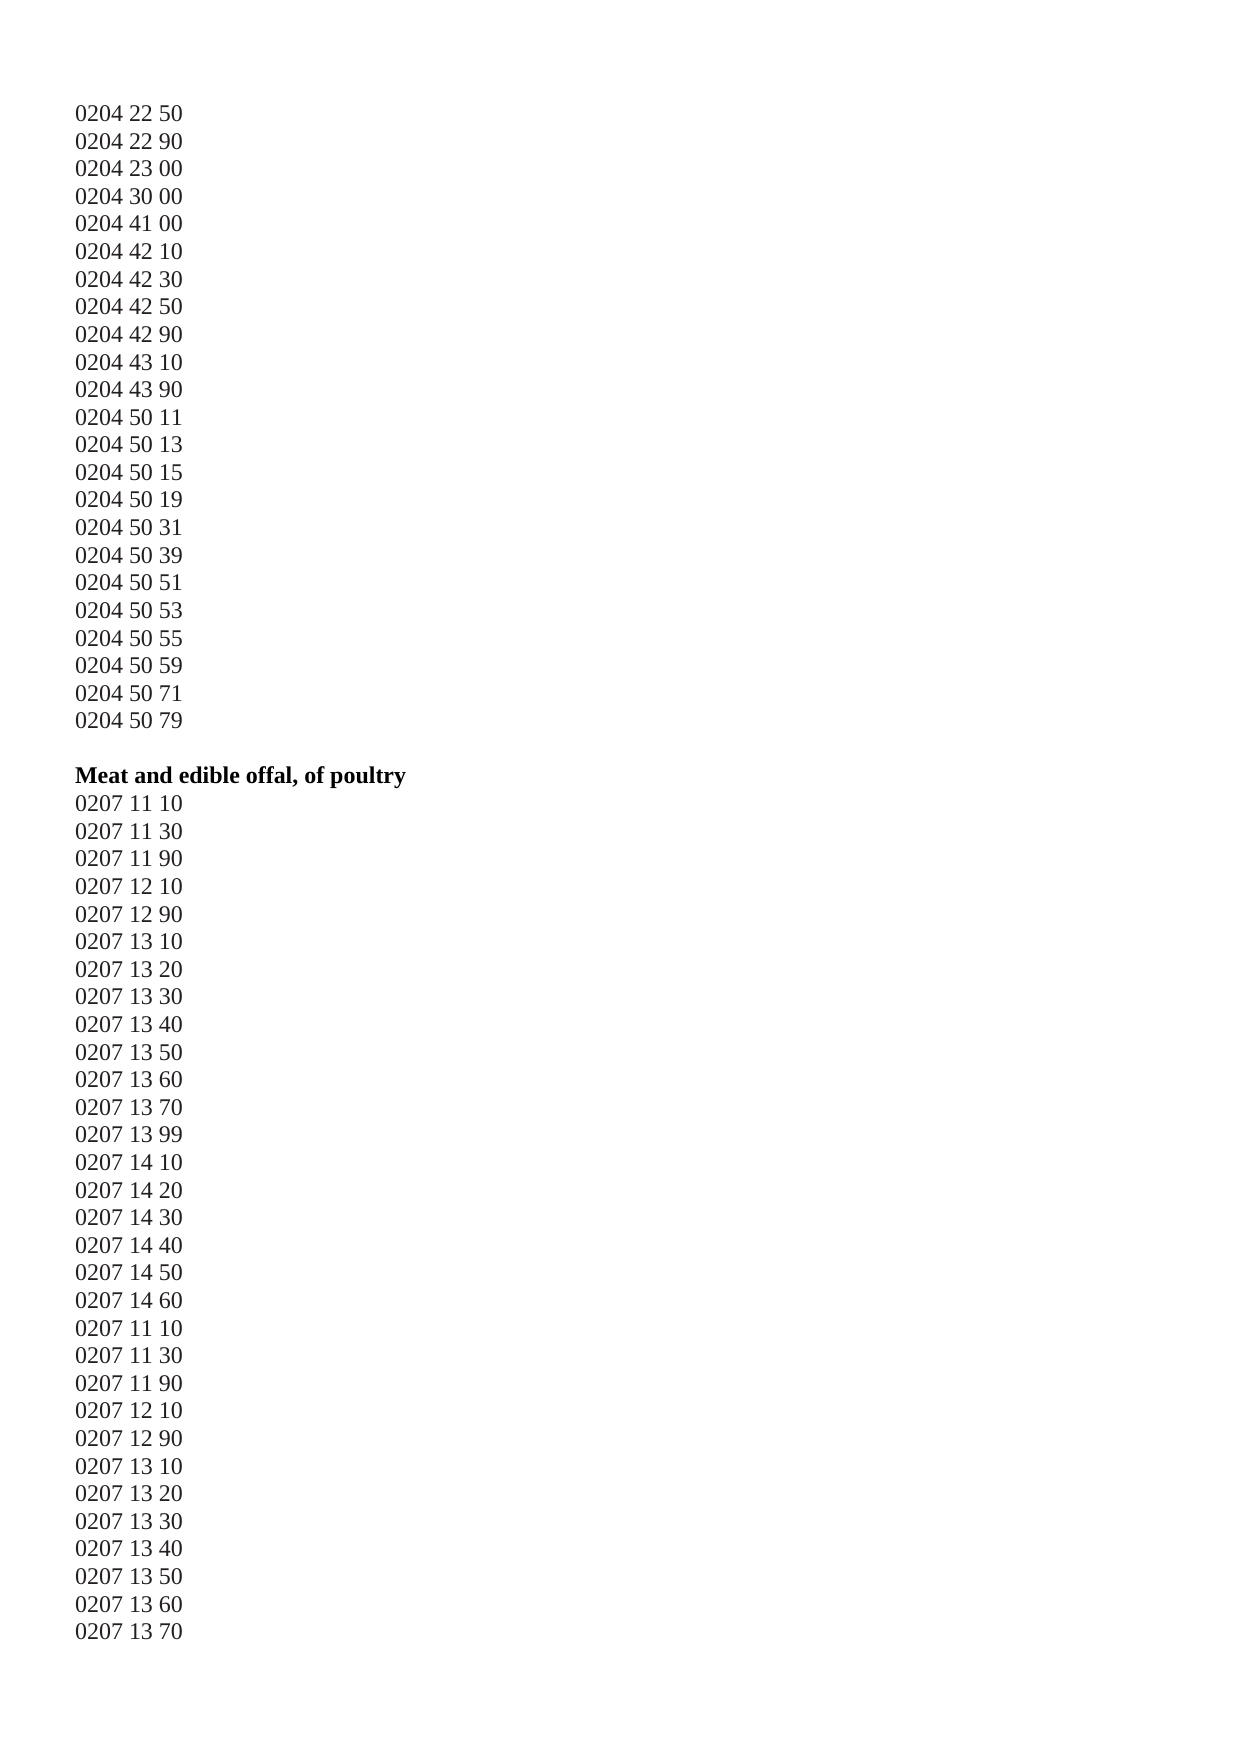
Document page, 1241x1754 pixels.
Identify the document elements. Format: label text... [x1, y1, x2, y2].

text 0207 12 10 [75, 872, 1165, 899]
text 0204 50 39 [75, 541, 1165, 568]
text 0207 13 50 [75, 1562, 1165, 1590]
text 0207 13 10 [75, 927, 1165, 955]
text 0207 13 60 [75, 1590, 1165, 1617]
text 0207 13 30 [75, 1507, 1165, 1534]
text 0204 22 50 [75, 99, 1165, 127]
text 0207 12 90 [75, 899, 1165, 927]
text 0204 50 51 [75, 568, 1165, 596]
text 0204 50 59 [75, 651, 1165, 679]
text 0207 14 40 [75, 1231, 1165, 1258]
text 0204 42 30 [75, 265, 1165, 292]
text 0204 42 50 [75, 292, 1165, 320]
text 0204 41 00 [75, 209, 1165, 237]
text 0204 50 55 [75, 623, 1165, 651]
text 0204 50 19 [75, 486, 1165, 513]
text 0204 23 00 [75, 154, 1165, 182]
text 0207 14 50 [75, 1258, 1165, 1286]
text 0207 13 60 [75, 1065, 1165, 1093]
text 0207 13 10 [75, 1452, 1165, 1479]
text 0207 13 40 [75, 1534, 1165, 1562]
text 0207 13 99 [75, 1120, 1165, 1148]
text 0204 30 00 [75, 182, 1165, 209]
text 0204 50 71 [75, 679, 1165, 706]
text 0204 50 13 [75, 430, 1165, 458]
text 0204 50 11 [75, 403, 1165, 430]
text 0207 13 20 [75, 955, 1165, 982]
text 0207 11 90 [75, 844, 1165, 872]
text 0207 14 10 [75, 1148, 1165, 1176]
text 0207 13 40 [75, 1010, 1165, 1038]
text 0207 11 30 [75, 1341, 1165, 1369]
text 0204 50 15 [75, 458, 1165, 486]
text 0204 50 79 [75, 706, 1165, 734]
text 0207 13 70 [75, 1093, 1165, 1120]
text 0207 13 20 [75, 1479, 1165, 1507]
text 0207 14 20 [75, 1176, 1165, 1203]
text 0207 14 60 [75, 1286, 1165, 1314]
text 0207 13 50 [75, 1038, 1165, 1065]
text 0207 12 10 [75, 1396, 1165, 1424]
text 0207 13 70 [75, 1617, 1165, 1645]
text 0207 12 90 [75, 1424, 1165, 1452]
text 0207 11 90 [75, 1369, 1165, 1396]
text 0204 50 31 [75, 513, 1165, 541]
text 0207 13 30 [75, 982, 1165, 1010]
text 0207 11 10 [75, 1314, 1165, 1341]
text 0204 42 90 [75, 320, 1165, 347]
text 0204 50 53 [75, 596, 1165, 623]
text 0204 42 10 [75, 237, 1165, 265]
text Meat and edible offal, of poultry [75, 762, 1165, 789]
text 0204 22 90 [75, 127, 1165, 154]
text 0207 14 30 [75, 1203, 1165, 1231]
text 0207 11 30 [75, 817, 1165, 844]
text 0207 11 10 [75, 789, 1165, 817]
text 0204 43 90 [75, 375, 1165, 403]
text 0204 43 10 [75, 347, 1165, 375]
